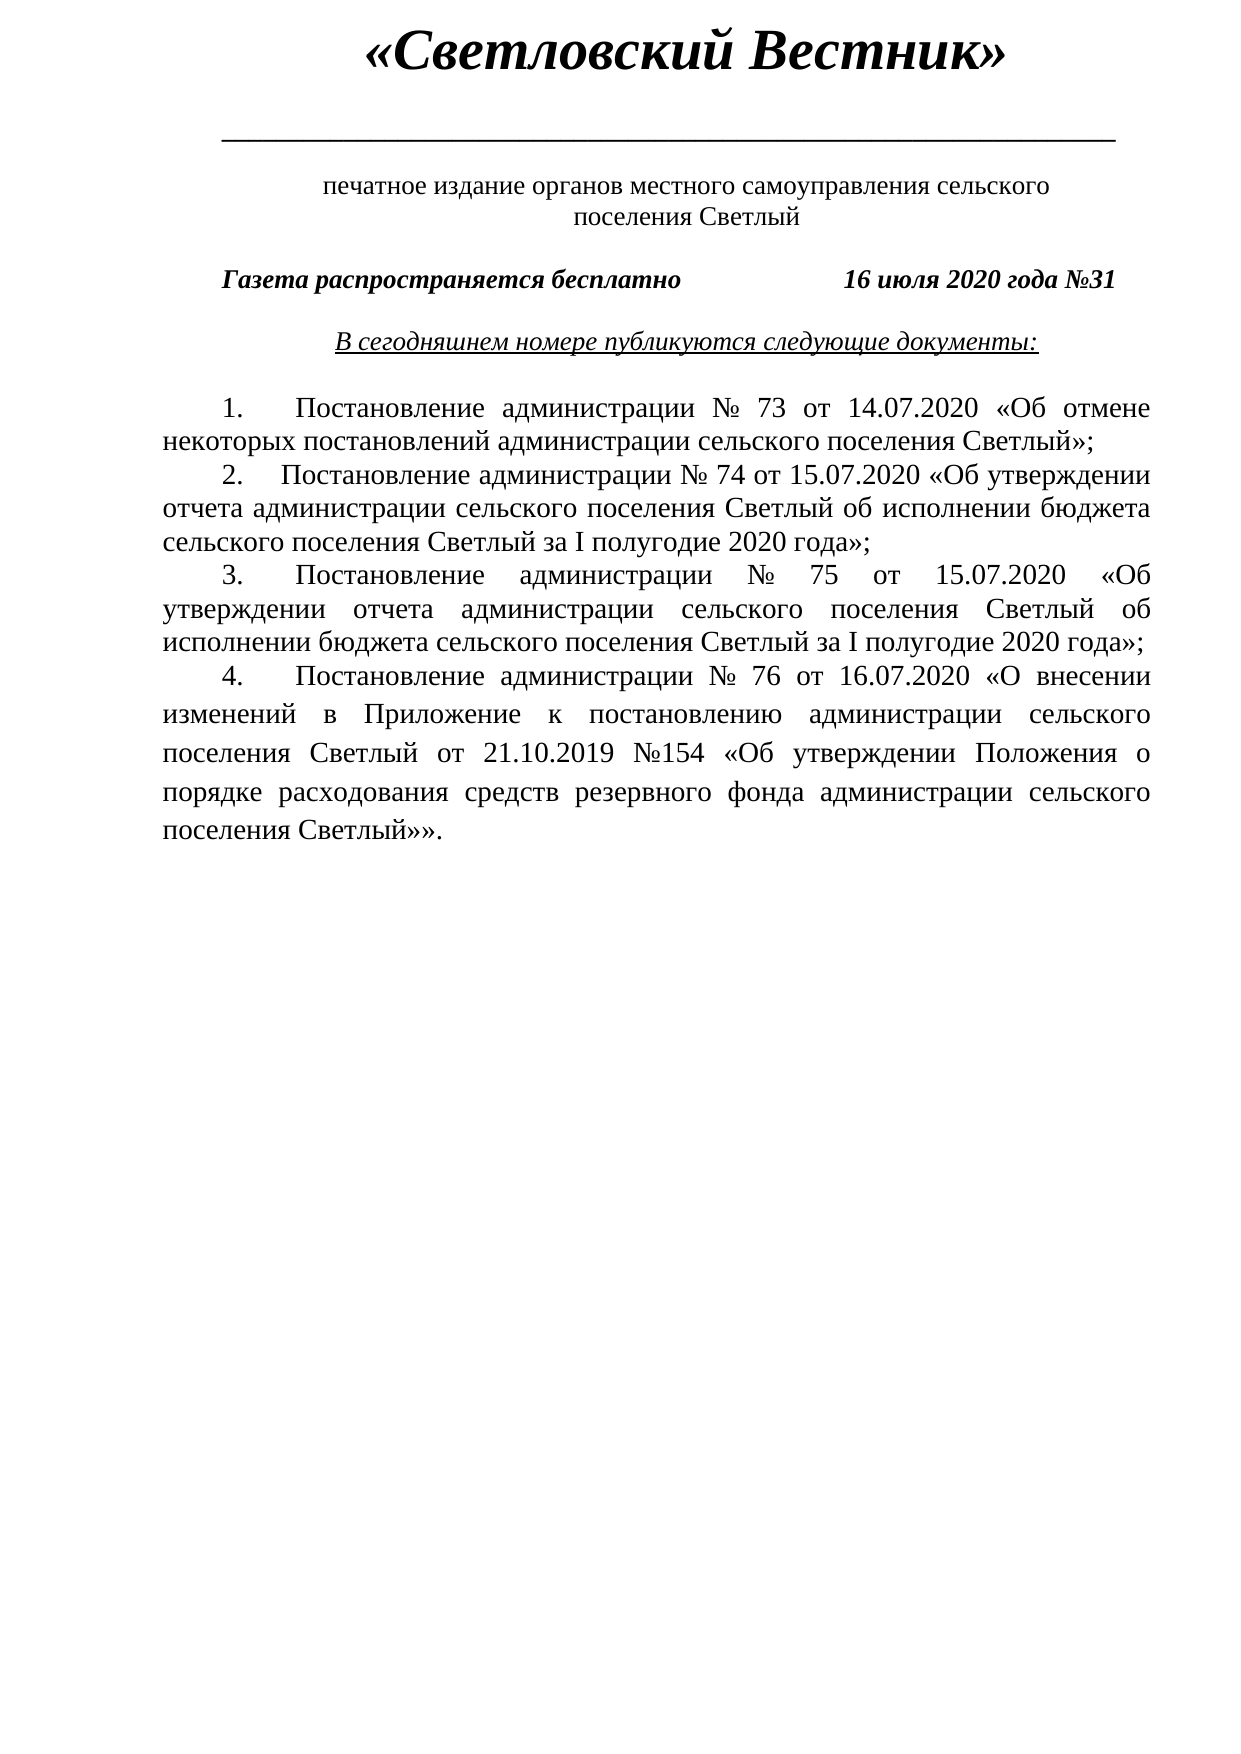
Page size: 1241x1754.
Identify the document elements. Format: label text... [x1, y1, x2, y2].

text __________________________________________________________________ [162, 113, 1152, 144]
text В сегодняшнем номере публикуются следующие документы: [162, 325, 1152, 356]
text «Светловский Вестник» [162, 15, 1152, 82]
text печатное издание органов местного самоуправления сельского [162, 169, 1152, 200]
list Постановление администрации № 75 от 15.07.2020 «Об утверждении отчета администрации сельского поселения Светлый об исполнении бюджета сельского поселения Светлый за I полугодие 2020 года»; [162, 557, 1152, 658]
list Постановление администрации № 74 от 15.07.2020 «Об утверждении отчета администрации сельского поселения Светлый об исполнении бюджета сельского поселения Светлый за I полугодие 2020 года»; [162, 457, 1152, 557]
text поселения Светлый [162, 200, 1152, 232]
text Газета распространяется бесплатно 16 июля 2020 года №31 [162, 263, 1152, 294]
list Постановление администрации № 73 от 14.07.2020 «Об отмене некоторых постановлений администрации сельского поселения Светлый»; [162, 390, 1152, 457]
list Постановление администрации № 76 от 16.07.2020 «О внесении изменений в Приложение к постановлению администрации сельского поселения Светлый от 21.10.2019 №154 «Об утверждении Положения о порядке расходования средств резервного фонда администрации сельского поселения Светлый»». [162, 658, 1152, 846]
